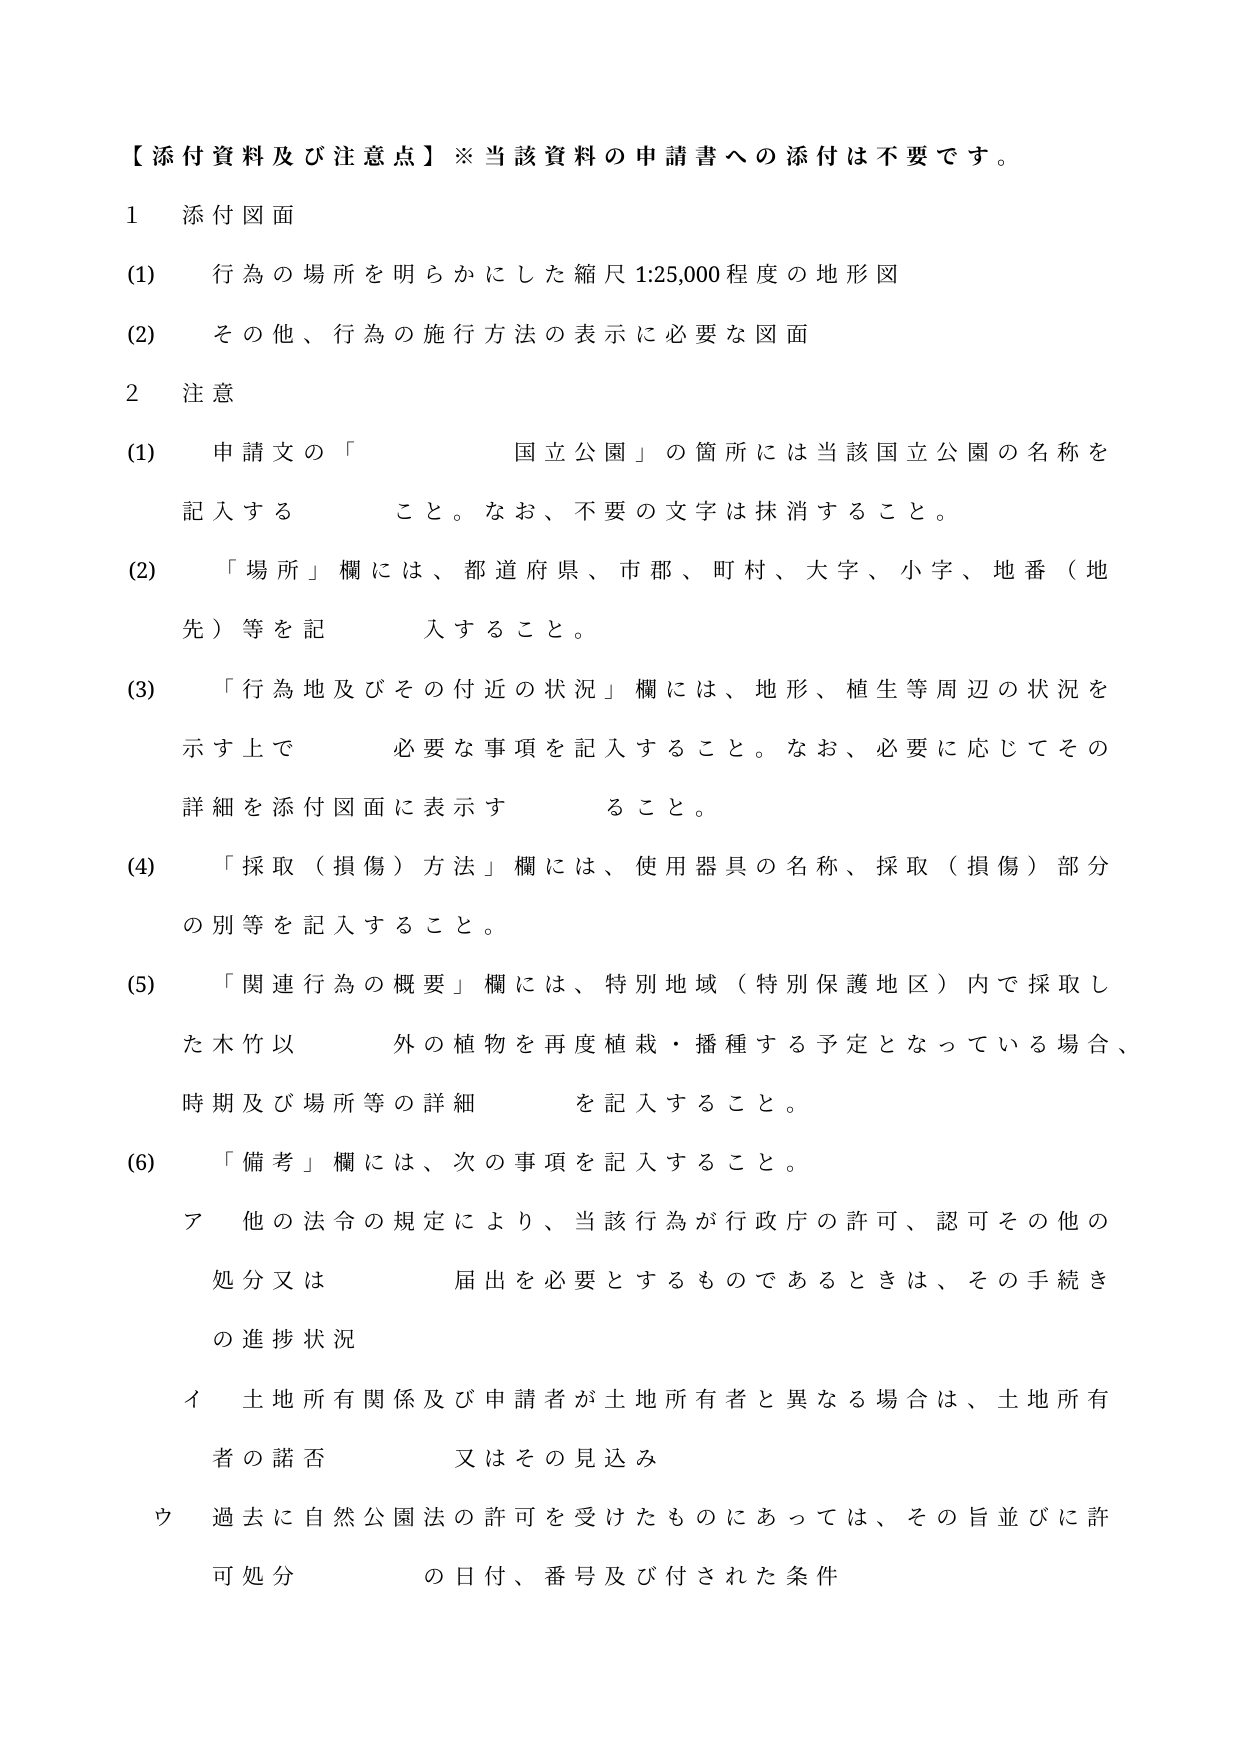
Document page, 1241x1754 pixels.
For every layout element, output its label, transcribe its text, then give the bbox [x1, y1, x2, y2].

text １ 添付図面 [122, 185, 1118, 244]
text 【添付資料及び注意点】※当該資料の申請書への添付は不要です。 [122, 126, 1118, 185]
text (1) 申請文の「 国立公園」の箇所には当該国立公園の名称を記入する こと。なお、不要の文字は抹消すること。 [122, 421, 1118, 540]
text (6) 「備考」欄には、次の事項を記入すること。 [122, 1131, 1118, 1191]
text ア 他の法令の規定により、当該行為が行政庁の許可、認可その他の処分又は 届出を必要とするものであるときは、その手続きの進捗状況 [122, 1191, 1118, 1368]
text (3) 「行為地及びその付近の状況」欄には、地形、植生等周辺の状況を示す上で 必要な事項を記入すること。なお、必要に応じてその詳細を添付図面に表示す ること。 [122, 658, 1118, 836]
text (2) その他、行為の施行方法の表示に必要な図面 [122, 303, 1118, 362]
text ２ 注意 [122, 362, 1118, 421]
text ウ 過去に自然公園法の許可を受けたものにあっては、その旨並びに許可処分 の日付、番号及び付された条件 [122, 1486, 1118, 1605]
text イ 土地所有関係及び申請者が土地所有者と異なる場合は、土地所有者の諾否 又はその見込み [122, 1368, 1118, 1486]
text (2) 「場所」欄には、都道府県、市郡、町村、大字、小字、地番（地先）等を記 入すること。 [122, 540, 1118, 658]
text (1) 行為の場所を明らかにした縮尺1:25,000程度の地形図 [122, 244, 1118, 303]
text (4) 「採取（損傷）方法」欄には、使用器具の名称、採取（損傷）部分の別等を記入すること。 [122, 836, 1118, 954]
text (5) 「関連行為の概要」欄には、特別地域（特別保護地区）内で採取した木竹以 外の植物を再度植栽・播種する予定となっている場合、時期及び場所等の詳細 を記入すること。 [122, 954, 1118, 1131]
